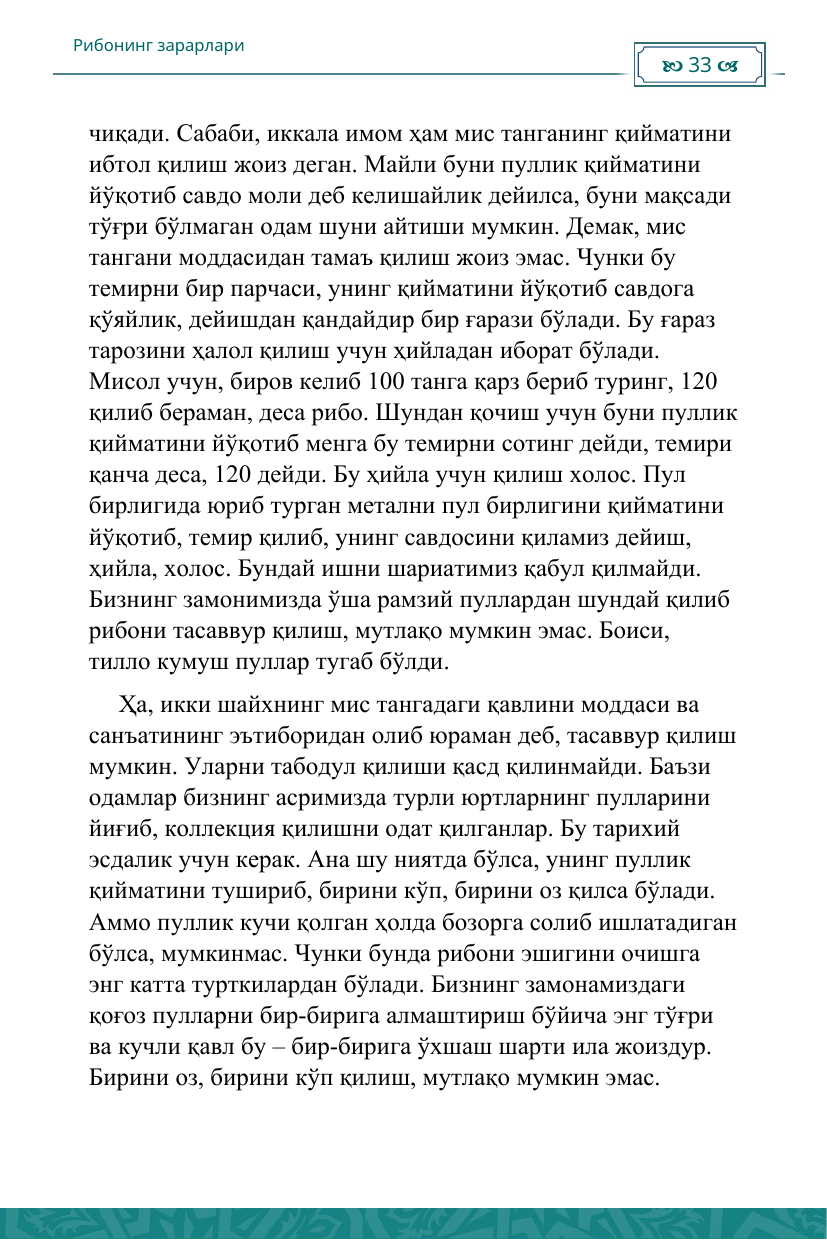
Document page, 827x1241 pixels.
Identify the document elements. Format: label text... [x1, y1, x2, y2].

picture [0, 1208, 827, 1239]
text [89, 118, 738, 674]
text Ҳа, икки шайхнинг мис тангадаги қавлини моддаси ва санъатининг эътиборидан олиб юраман деб, тасаввур қилиш мумкин. Уларни табодул қилиши қасд қилинмайди. Баъзи одамлар бизнинг асримизда турли юртларнинг пулларини йиғиб, коллекция қилишни одат қилганлар. Бу тарихий эсдалик учун керак. Ана шу ниятда бўлса, унинг пуллик қийматини тушириб, бирини кўп, бирини оз қилса бўлади. Аммо пуллик кучи қолган ҳолда бозорга солиб ишлатадиган бўлса, мумкинмас. Чунки бунда рибони эшигини очишга энг катта турткилардан бўлади. Бизнинг замонамиздаги қоғоз пулларни бир-бирига алмаштириш бўйича энг тўғри ва кучли қавл бу – бир-бирига ўхшаш шарти ила жоиздур. Бирини оз, бирини кўп қилиш, мутлақо мумкин эмас. [89, 689, 738, 1091]
